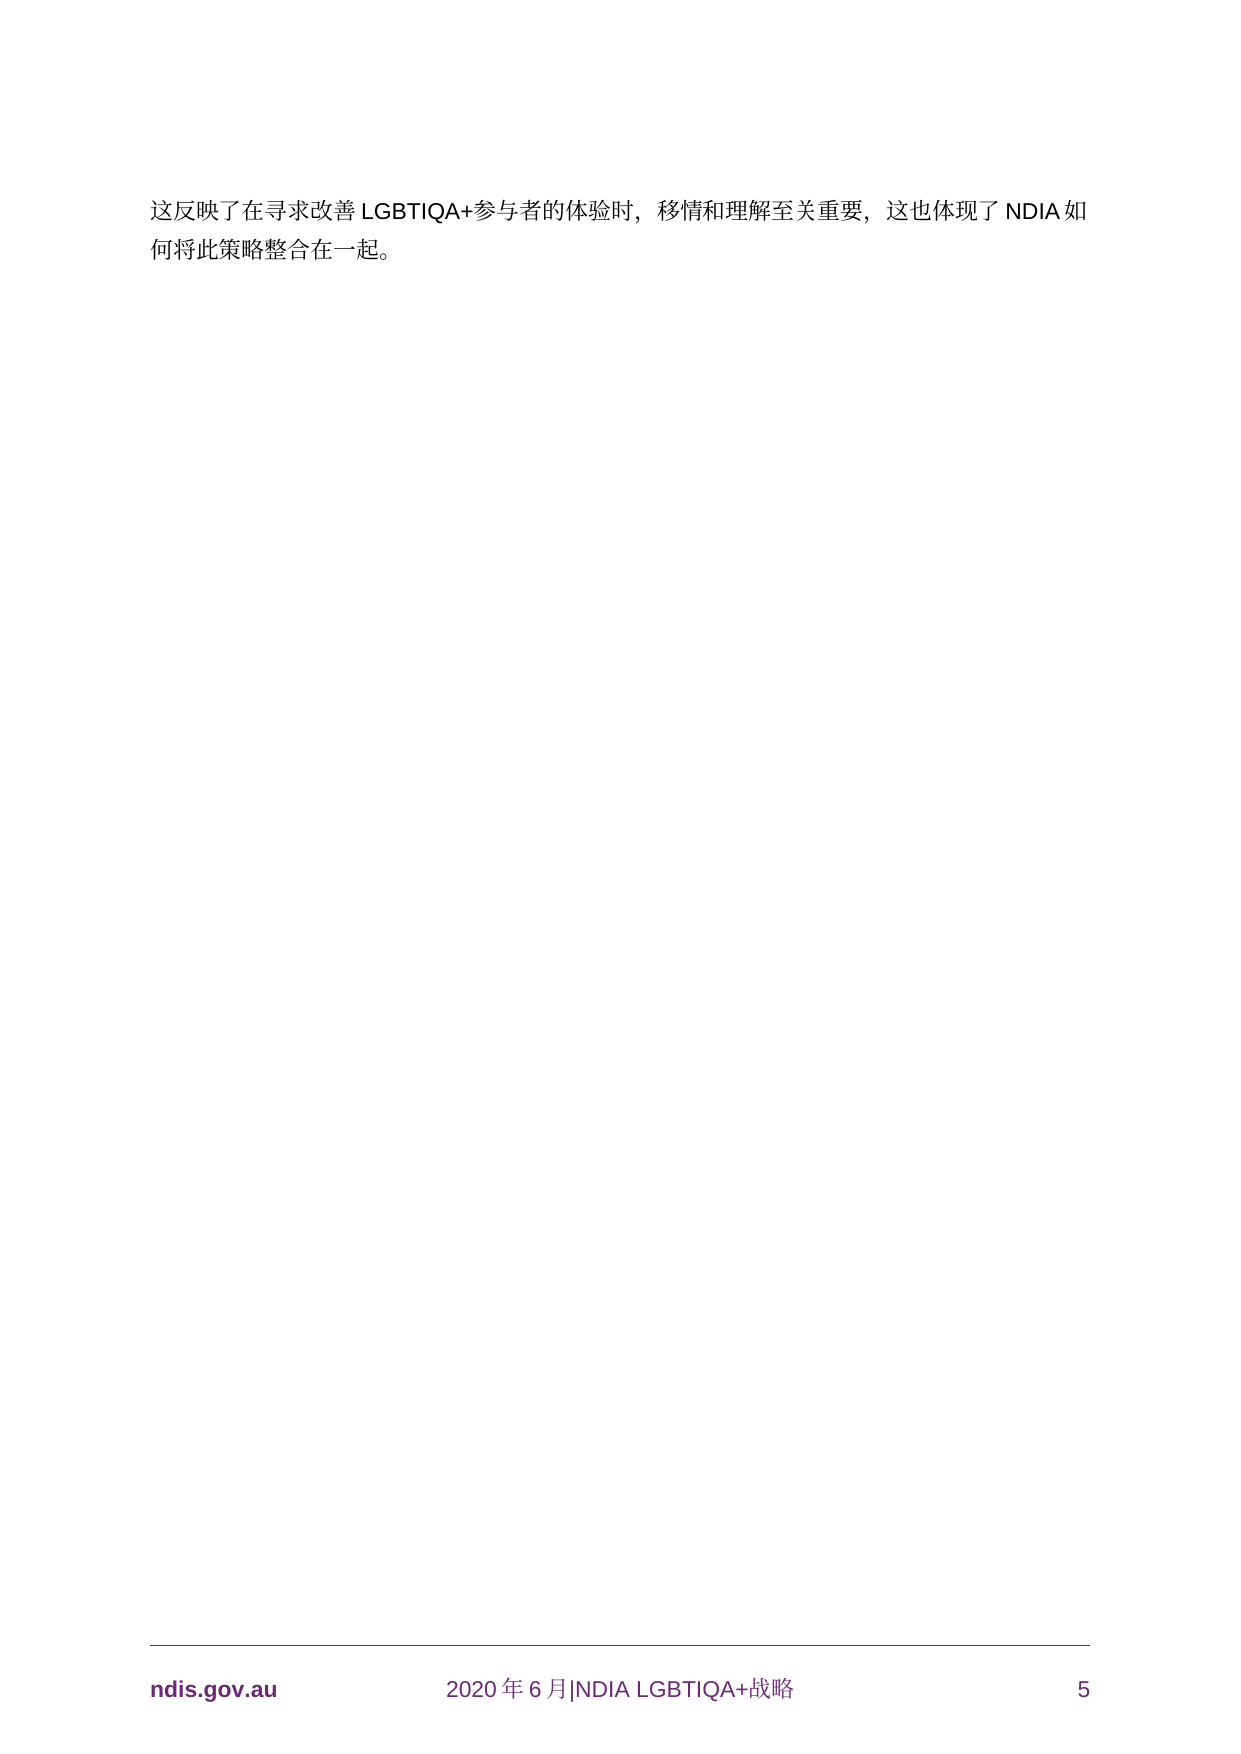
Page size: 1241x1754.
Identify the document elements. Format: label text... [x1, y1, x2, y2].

text 这反映了在寻求改善LGBTIQA+参与者的体验时，移情和理解至关重要，这也体现了NDIA如何将此策略整合在一起。 [150, 193, 1090, 265]
